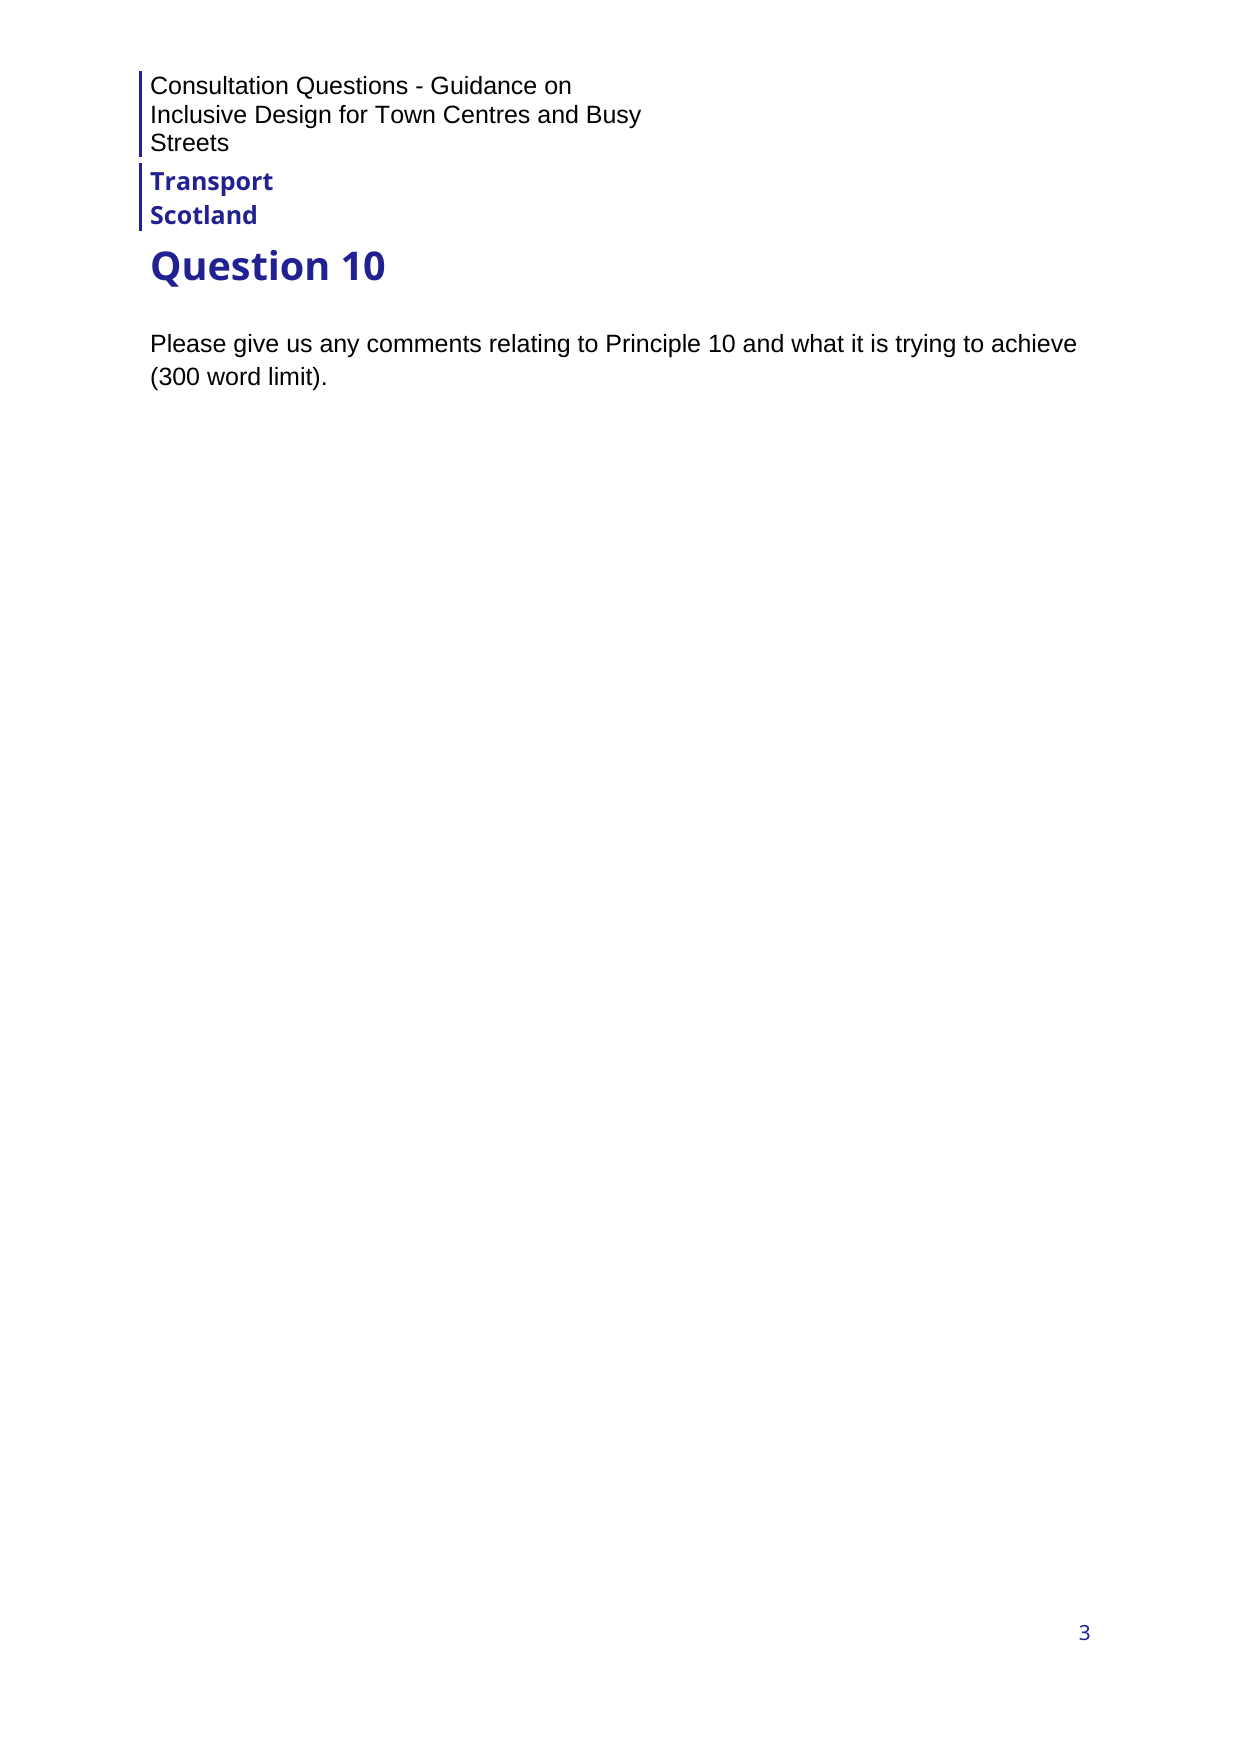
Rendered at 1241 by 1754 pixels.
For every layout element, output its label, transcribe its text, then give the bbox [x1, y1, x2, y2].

subtitle Question 10 [150, 238, 1090, 292]
text Please give us any comments relating to Principle 10 and what it is trying to achieve (300 word limit). [150, 329, 1090, 391]
